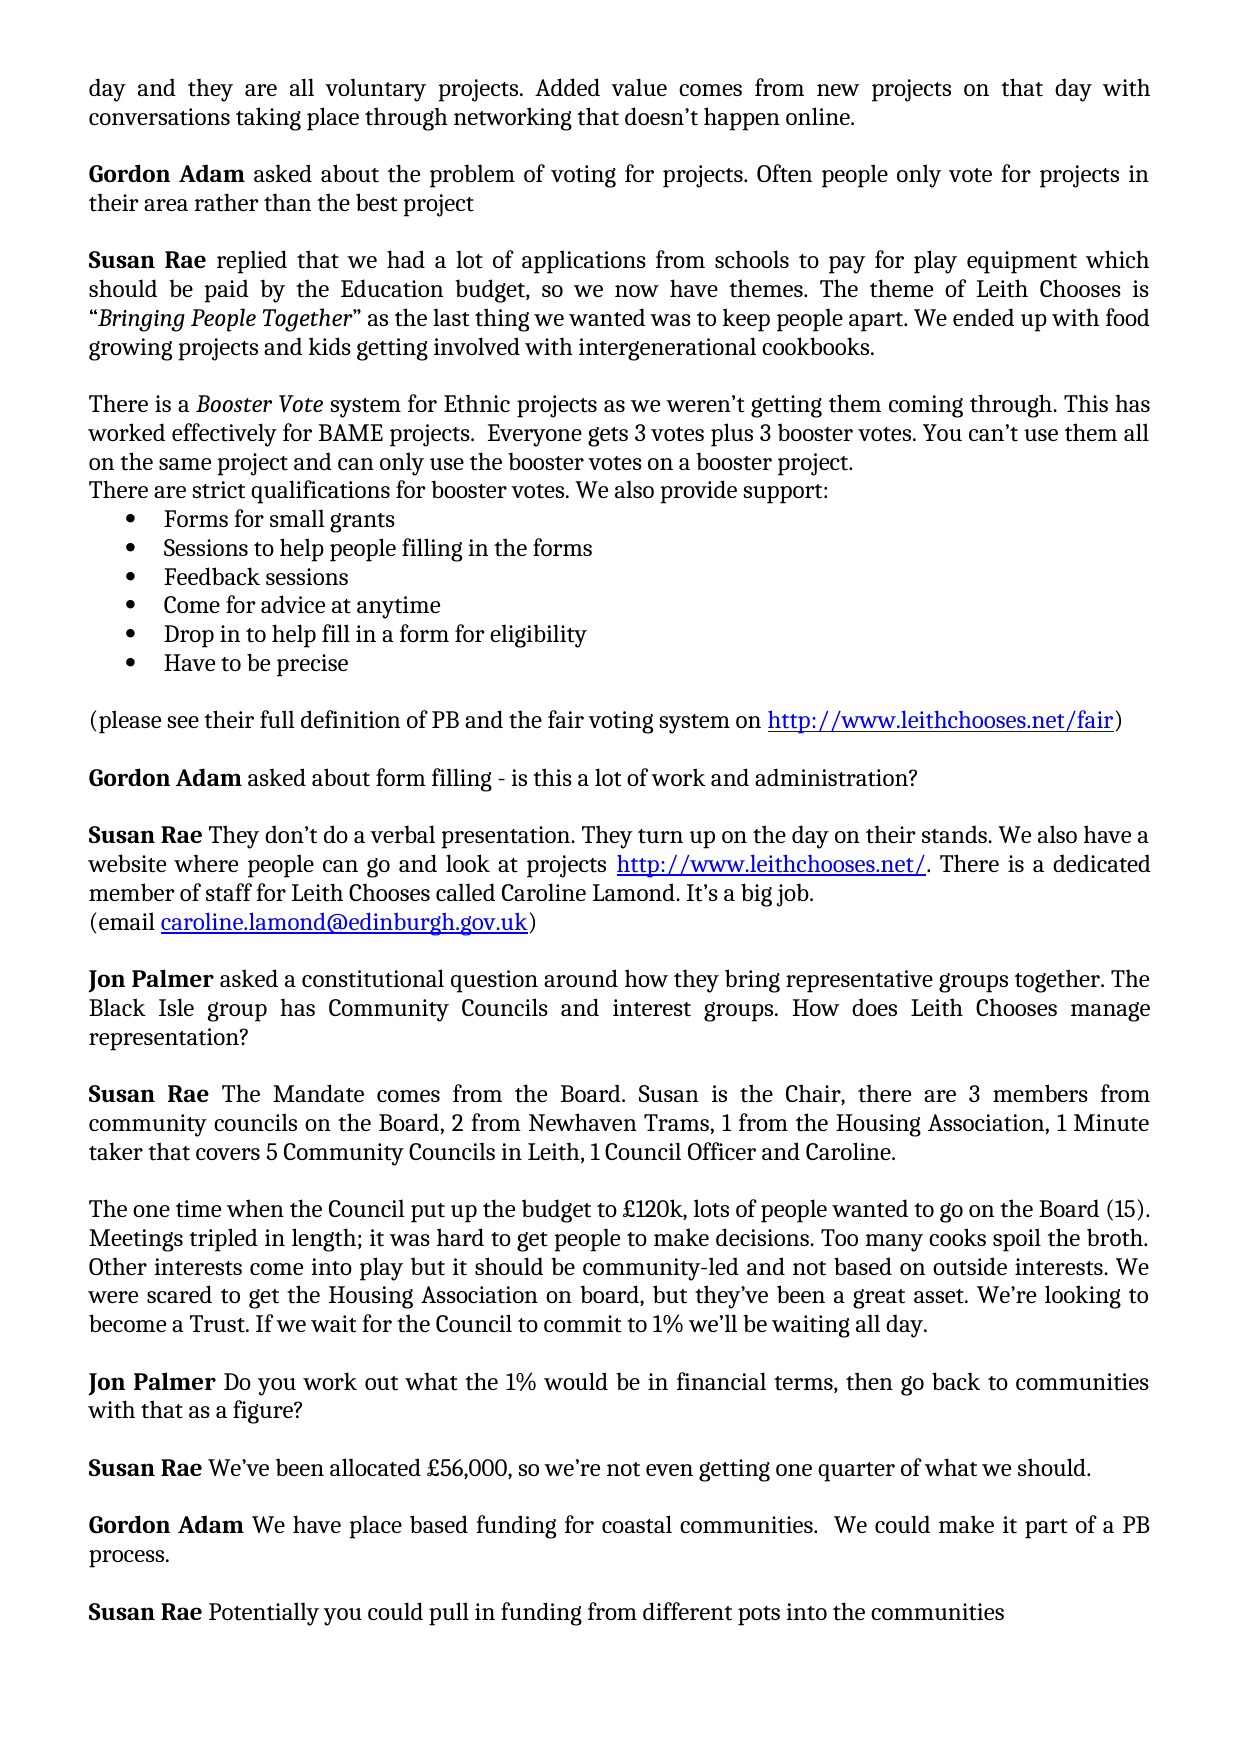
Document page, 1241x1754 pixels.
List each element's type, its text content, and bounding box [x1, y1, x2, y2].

text Gordon Adam asked about the problem of voting for projects. Often people only vote for projects in their area rather than the best project [89, 160, 1152, 218]
text The one time when the Council put up the budget to £120k, lots of people wanted to go on the Board (15). Meetings tripled in length; it was hard to get people to make decisions. Too many cooks spoil the broth. Other interests come into play but it should be community-led and not based on outside interests. We were scared to get the Housing Association on board, but they’ve been a great asset. We’re looking to become a Trust. If we wait for the Council to commit to 1% we’ll be waiting all day. [89, 1195, 1152, 1339]
list Have to be precise [126, 649, 1152, 678]
text There are strict qualifications for booster votes. We also provide support: [89, 476, 1152, 505]
text Jon Palmer Do you work out what the 1% would be in financial terms, then go back to communities with that as a figure? [89, 1368, 1152, 1425]
list Feedback sessions [126, 563, 1152, 591]
list Sessions to help people filling in the forms [126, 534, 1152, 563]
text Gordon Adam We have place based funding for coastal communities. We could make it part of a PB process. [89, 1511, 1152, 1569]
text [89, 74, 1152, 131]
text Gordon Adam asked about form filling - is this a lot of work and administration? [89, 764, 1152, 793]
text (email caroline.lamond@edinburgh.gov.uk) [89, 908, 1152, 936]
text Susan Rae Potentially you could pull in funding from different pots into the communities [89, 1598, 1152, 1626]
text (please see their full definition of PB and the fair voting system on http://www.leithchooses.net/fair) [89, 706, 1152, 735]
text Susan Rae They don’t do a verbal presentation. They turn up on the day on their stands. We also have a website where people can go and look at projects http://www.leithchooses.net/. There is a dedicated member of staff for Leith Chooses called Caroline Lamond. It’s a big job. [89, 821, 1152, 908]
list Forms for small grants [126, 505, 1152, 534]
text There is a Booster Vote system for Ethnic projects as we weren’t getting them coming through. This has worked effectively for BAME projects. Everyone gets 3 votes plus 3 booster votes. You can’t use them all on the same project and can only use the booster votes on a booster project. [89, 390, 1152, 476]
text Susan Rae replied that we had a lot of applications from schools to pay for play equipment which should be paid by the Education budget, so we now have themes. The theme of Leith Chooses is “Bringing People Together” as the last thing we wanted was to keep people apart. We ended up with food growing projects and kids getting involved with intergenerational cookbooks. [89, 246, 1152, 361]
text Susan Rae The Mandate comes from the Board. Susan is the Chair, there are 3 members from community councils on the Board, 2 from Newhaven Trams, 1 from the Housing Association, 1 Minute taker that covers 5 Community Councils in Leith, 1 Council Officer and Caroline. [89, 1080, 1152, 1166]
list Drop in to help fill in a form for eligibility [126, 620, 1152, 649]
text Susan Rae We’ve been allocated £56,000, so we’re not even getting one quarter of what we should. [89, 1454, 1152, 1483]
list Come for advice at anytime [126, 591, 1152, 620]
text Jon Palmer asked a constitutional question around how they bring representative groups together. The Black Isle group has Community Councils and interest groups. How does Leith Chooses manage representation? [89, 965, 1152, 1051]
